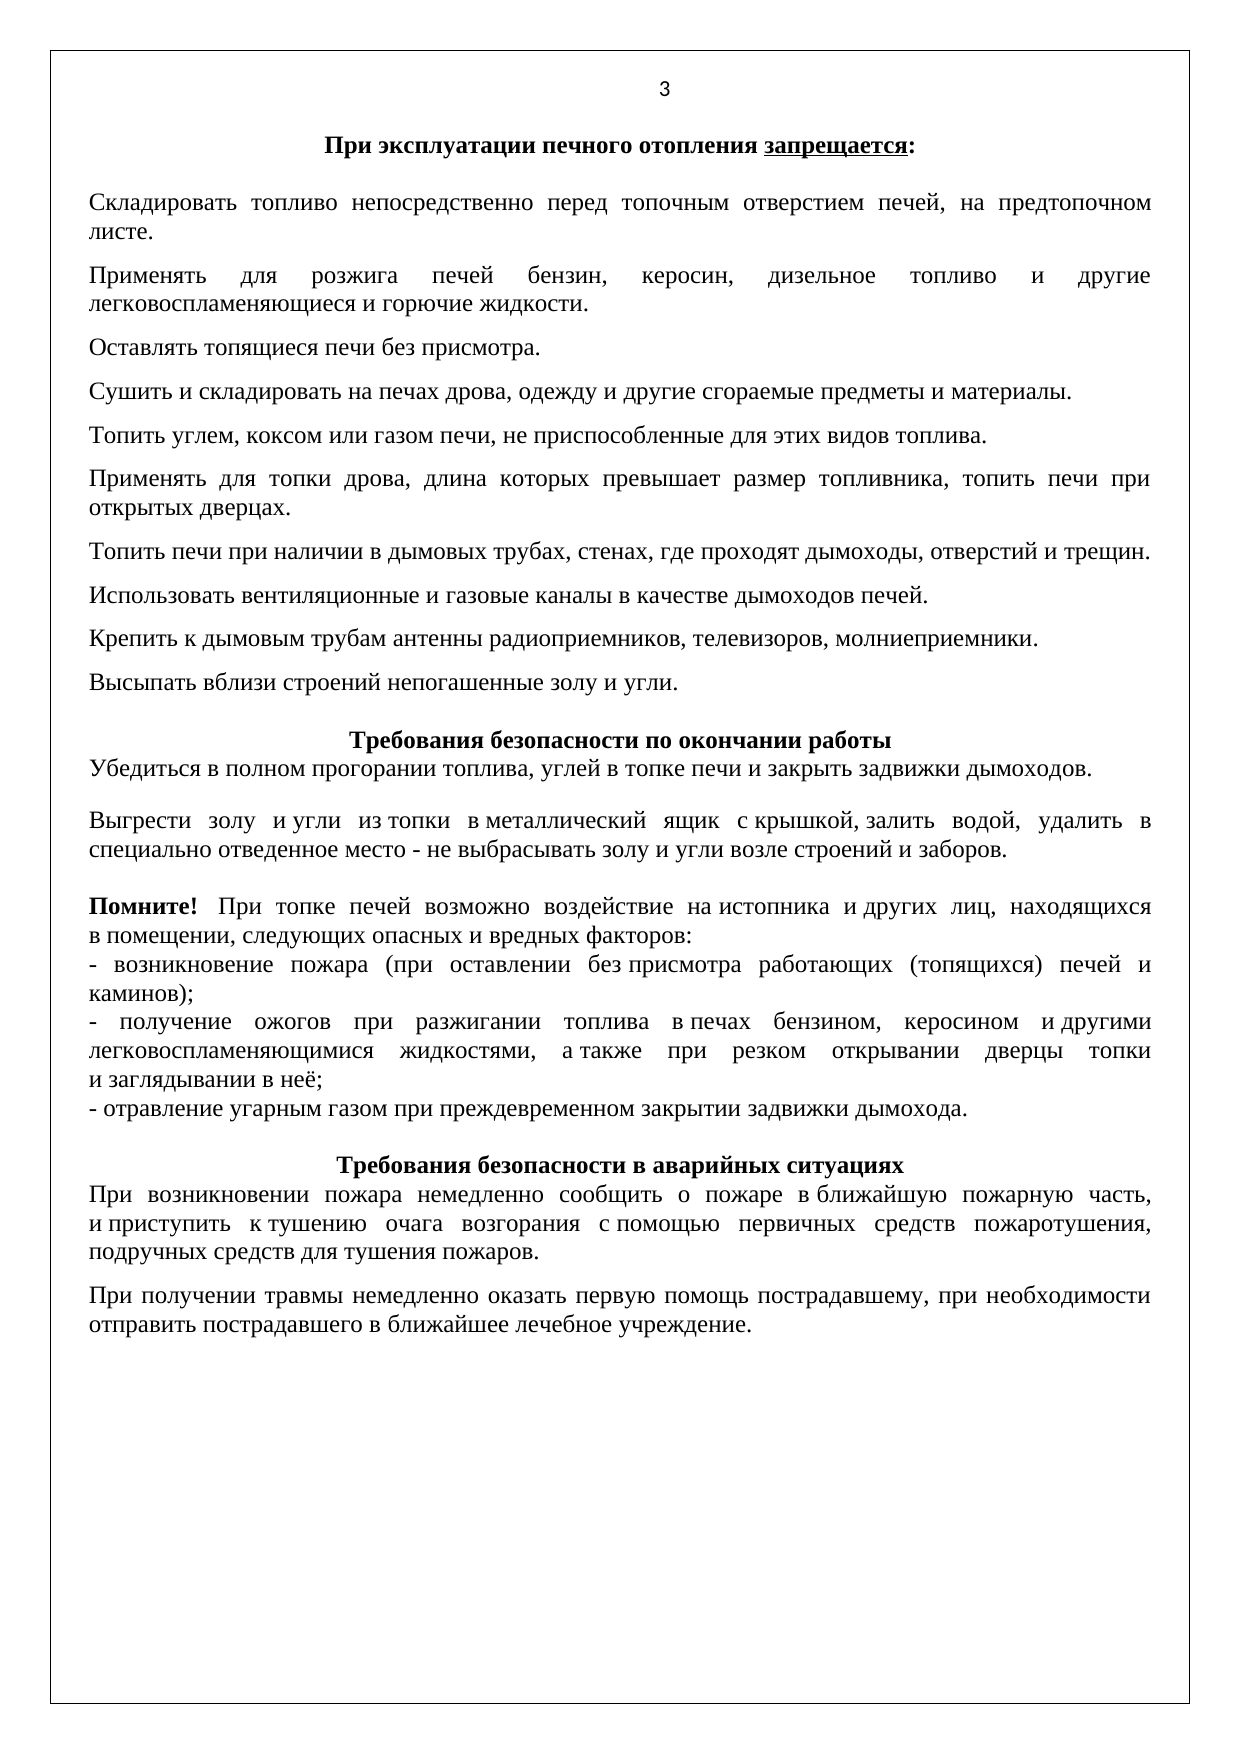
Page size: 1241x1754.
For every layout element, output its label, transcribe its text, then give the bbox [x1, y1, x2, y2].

text Убедиться в полном прогорании топлива, углей в топке печи и закрыть задвижки дымоходов. [88, 753, 1152, 782]
text Крепить к дымовым трубам антенны радиоприемников, телевизоров, молниеприемники. [88, 623, 1152, 652]
list - отравление угарным газом при преждевременном закрытии задвижки дымохода. [88, 1093, 1152, 1121]
text Требования безопасности в аварийных ситуациях [88, 1150, 1152, 1179]
list Помните! При топке печей возможно воздействие на истопника и других лиц, находящихся в помещении, следующих опасных и вредных факторов: [88, 891, 1152, 949]
text Сушить и складировать на печах дрова, одежду и другие сгораемые предметы и материалы. [88, 376, 1152, 405]
text Выгрести золу и угли из топки в металлический ящик с крышкой, залить водой, удалить в специально отведенное место - не выбрасывать золу и угли возле строений и заборов. [88, 805, 1152, 863]
list - возникновение пожара (при оставлении без присмотра работающих (топящихся) печей и каминов); [88, 949, 1152, 1006]
text Применять для топки дрова, длина которых превышает размер топливника, топить печи при открытых дверцах. [88, 463, 1152, 521]
text При эксплуатации печного отопления запрещается: [88, 130, 1152, 158]
text При возникновении пожара немедленно сообщить о пожаре в ближайшую пожарную часть, и приступить к тушению очага возгорания с помощью первичных средств пожаротушения, подручных средств для тушения пожаров. [88, 1179, 1152, 1265]
text Требования безопасности по окончании работы [88, 725, 1152, 753]
text Применять для розжига печей бензин, керосин, дизельное топливо и другие легковоспламеняющиеся и горючие жидкости. [88, 260, 1152, 317]
text Высыпать вблизи строений непогашенные золу и угли. [88, 667, 1152, 696]
text Топить углем, коксом или газом печи, не приспособленные для этих видов топлива. [88, 420, 1152, 448]
text Оставлять топящиеся печи без присмотра. [88, 332, 1152, 361]
list - получение ожогов при разжигании топлива в печах бензином, керосином и другими легковоспламеняющимися жидкостями, а также при резком открывании дверцы топки и заглядывании в неё; [88, 1006, 1152, 1093]
text Топить печи при наличии в дымовых трубах, стенах, где проходят дымоходы, отверстий и трещин. [88, 536, 1152, 565]
text Складировать топливо непосредственно перед топочным отверстием печей, на предтопочном листе. [88, 187, 1152, 245]
text Использовать вентиляционные и газовые каналы в качестве дымоходов печей. [88, 580, 1152, 608]
text При получении травмы немедленно оказать первую помощь пострадавшему, при необходимости отправить пострадавшего в ближайшее лечебное учреждение. [88, 1280, 1152, 1338]
